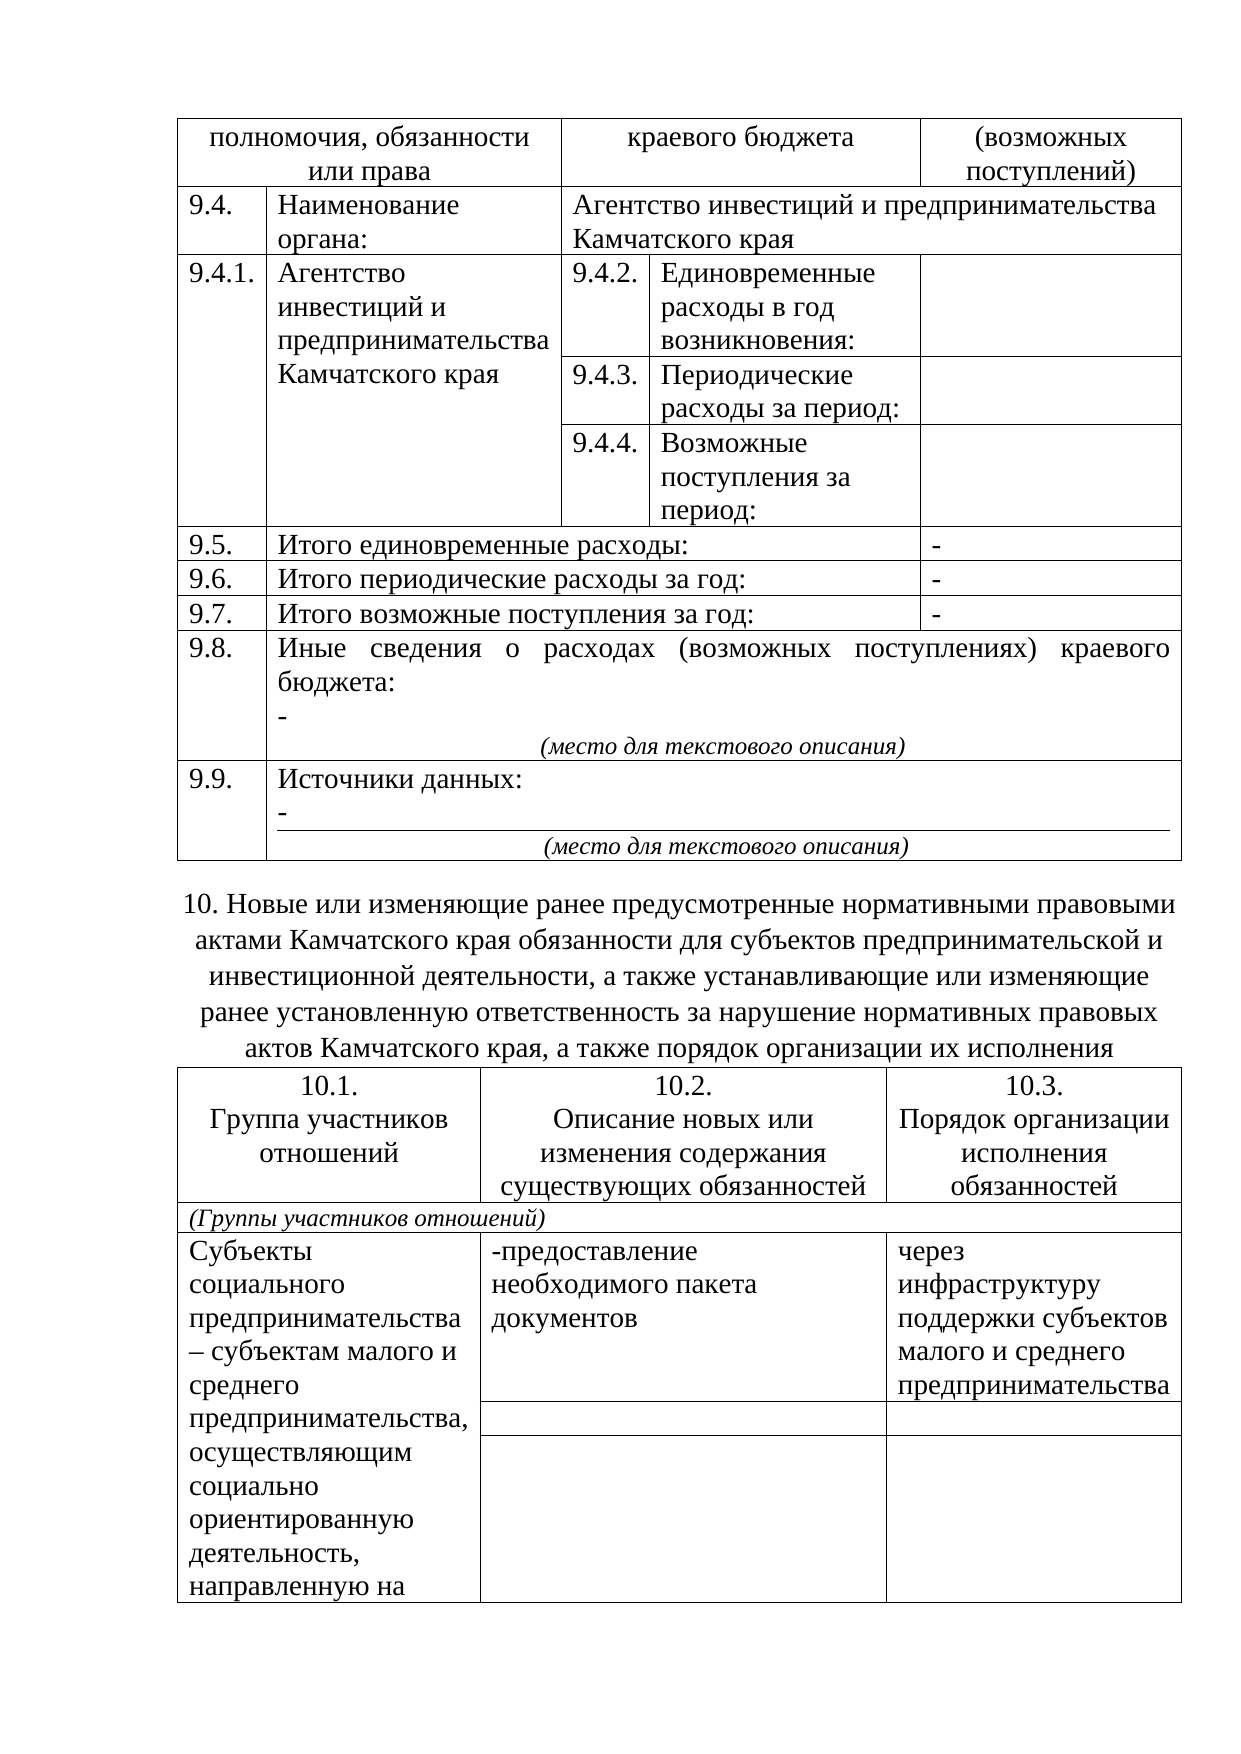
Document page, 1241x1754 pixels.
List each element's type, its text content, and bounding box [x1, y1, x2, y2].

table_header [562, 119, 920, 186]
table_cell 9.7. [178, 596, 266, 629]
table_cell Итого единовременные расходы: [267, 527, 920, 560]
table_cell Периодические расходы за период: [650, 357, 920, 424]
table_cell 9.6. [178, 561, 266, 595]
table_cell 9.4.1. [178, 255, 266, 526]
table_cell через инфраструктуру поддержки субъектов малого и среднего предпринимательства [887, 1233, 1181, 1401]
table_cell 9.4.4. [562, 425, 649, 526]
table_cell [887, 1436, 1181, 1602]
table_cell Агентство инвестиций и предпринимательства Камчатского края [267, 255, 561, 526]
table_cell -предоставление необходимого пакета документов [481, 1233, 886, 1401]
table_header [921, 119, 1181, 186]
table_cell [921, 357, 1181, 424]
table_cell [921, 425, 1181, 526]
table_cell (Группы участников отношений) [178, 1203, 1181, 1232]
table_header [178, 119, 561, 186]
table_header 10.2. Описание новых или изменения содержания существующих обязанностей [481, 1068, 886, 1202]
table_cell Итого возможные поступления за год: [267, 596, 920, 629]
table_cell [921, 255, 1181, 356]
table_cell Итого периодические расходы за год: [267, 561, 920, 595]
table_cell - [921, 527, 1181, 560]
table_cell 9.4. [178, 187, 266, 254]
table_cell Источники данных: - (место для текстового описания) [267, 761, 1181, 860]
text 10. Новые или изменяющие ранее предусмотренные нормативными правовыми актами Камчатского края обязанности для субъектов предпринимательской и инвестиционной деятельности, а также устанавливающие или изменяющие ранее установленную ответственность за нарушение нормативных правовых актов Камчатского края, а также порядок организации их исполнения [177, 886, 1181, 1064]
table_cell [887, 1402, 1181, 1435]
table_cell Возможные поступления за период: [650, 425, 920, 526]
table_cell Агентство инвестиций и предпринимательства Камчатского края [562, 187, 1181, 254]
table_cell 9.9. [178, 761, 266, 860]
table_cell [481, 1436, 886, 1602]
table_cell [481, 1402, 886, 1435]
table_cell 9.4.3. [562, 357, 649, 424]
table_cell 9.8. [178, 631, 266, 760]
table_cell Иные сведения о расходах (возможных поступлениях) краевого бюджета: - (место для текстового описания) [267, 631, 1181, 760]
table_cell Наименование органа: [267, 187, 561, 254]
table_header 10.1. Группа участников отношений [178, 1068, 480, 1202]
table_cell - [921, 561, 1181, 595]
table_cell Единовременные расходы в год возникновения: [650, 255, 920, 356]
table_header 10.3. Порядок организации исполнения обязанностей [887, 1068, 1181, 1202]
table_cell - [921, 596, 1181, 629]
table_cell Субъекты социального предпринимательства – субъектам малого и среднего предпринимательства, осуществляющим социально ориентированную деятельность, направленную на достижение общественно полезных целей [178, 1233, 480, 1602]
table_cell 9.4.2. [562, 255, 649, 356]
table_cell 9.5. [178, 527, 266, 560]
